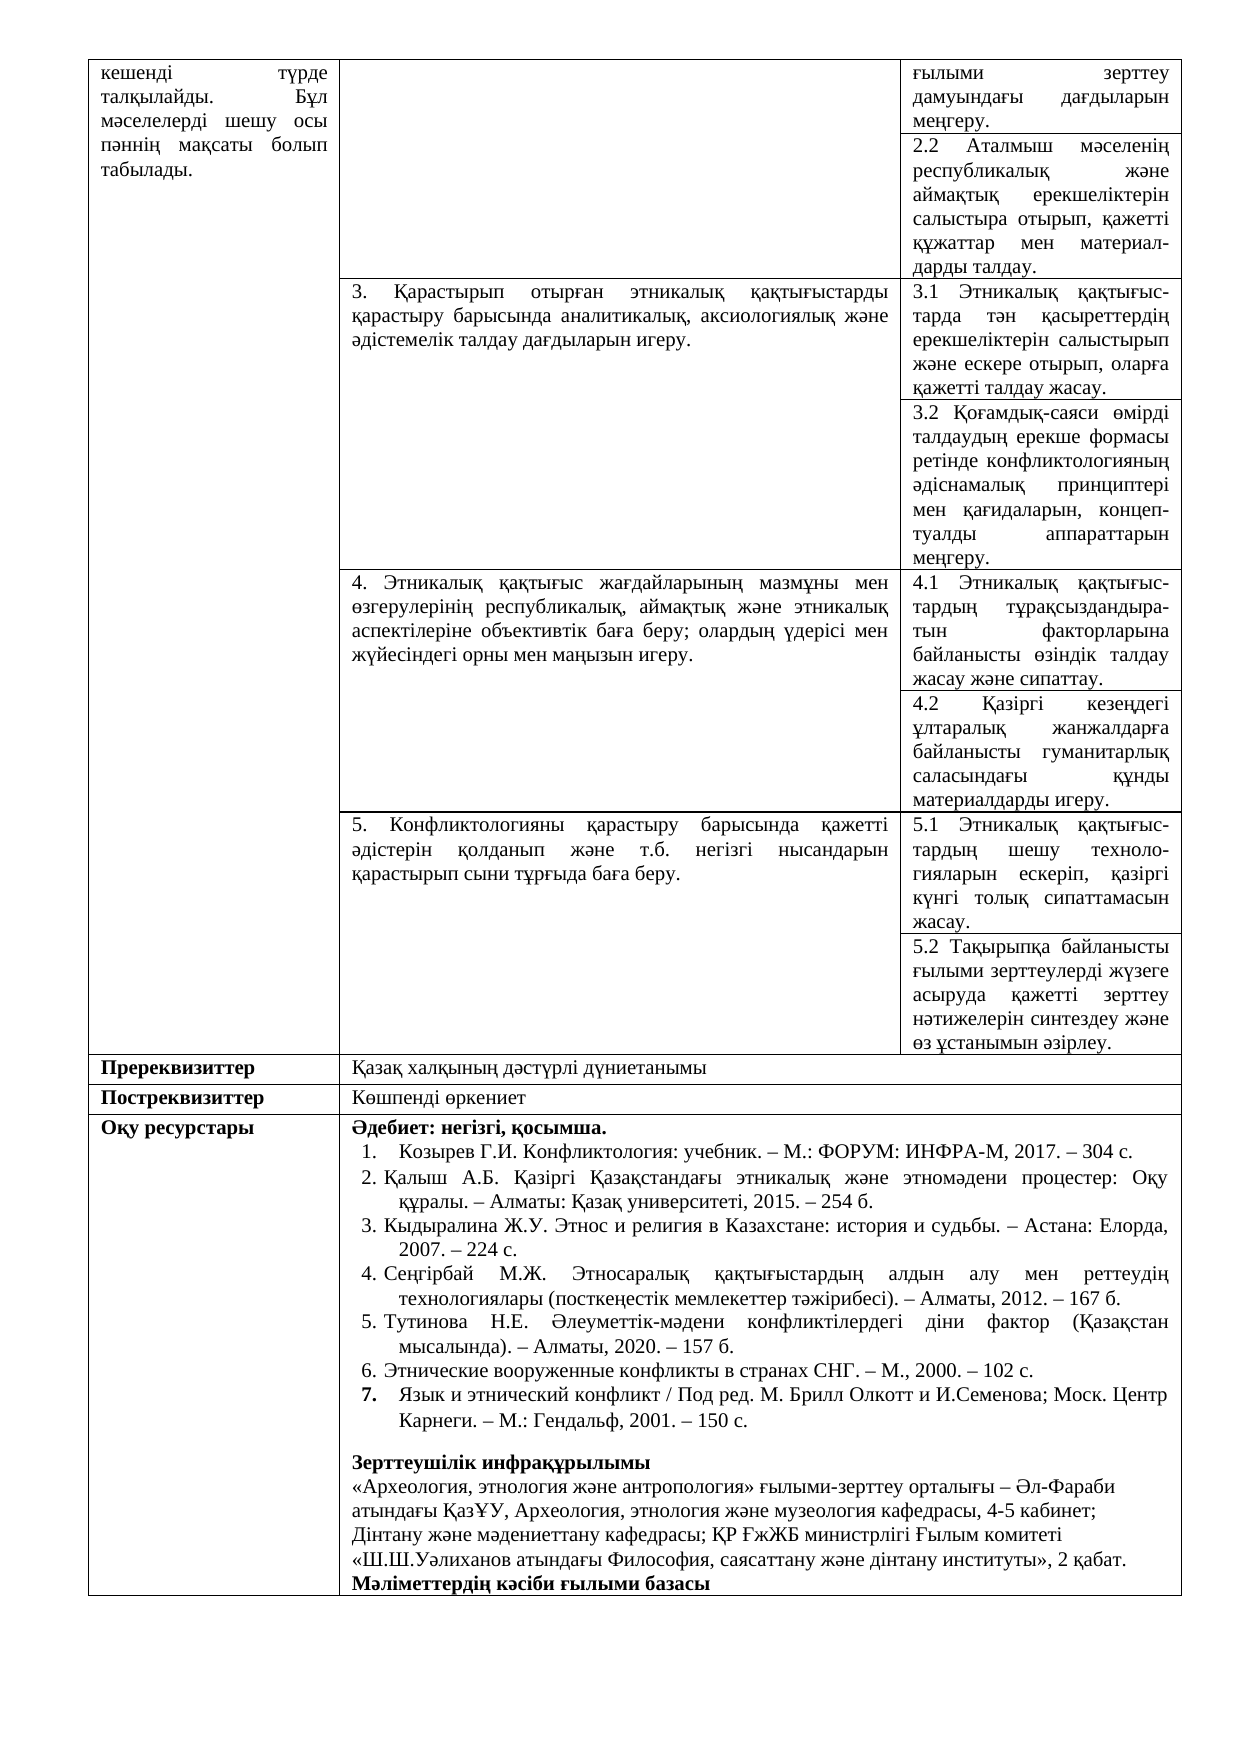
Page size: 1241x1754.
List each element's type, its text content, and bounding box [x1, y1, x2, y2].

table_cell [901, 60, 1181, 132]
table_cell Постреквизиттер [89, 1085, 339, 1114]
table_cell 2.2 Аталмыш мәселенің республикалық және аймақтық ерекшеліктерін салыстыра отырып, қажетті құжаттар мен материал-дарды талдау. [901, 134, 1181, 278]
table_cell 5.2 Тақырыпқа байланысты ғылыми зерттеулерді жүзеге асыруда қажетті зерттеу нәтижелерін синтездеу және өз ұстанымын әзірлеу. [901, 934, 1181, 1054]
table_cell 4.2 Қазіргі кезеңдегі ұлтаралық жанжалдарға байланысты гуманитарлық саласындағы құнды материалдарды игеру. [901, 691, 1181, 811]
table_cell 4.1 Этникалық қақтығыс-тардың тұрақсыздандыра-тын факторларына байланысты өзіндік талдау жасау және сипаттау. [901, 570, 1181, 690]
table_cell Көшпенді өркениет [340, 1085, 1181, 1114]
table_cell 5. Конфликтологияны қарастыру барысында қажетті әдістерін қолданып және т.б. негізгі нысандарын қарастырып сыни тұрғыда баға беру. [340, 813, 900, 1054]
table_cell Оқу ресурстары [89, 1115, 339, 1594]
table_cell Пререквизиттер [89, 1055, 339, 1084]
table_cell 3. Қарастырып отырған этникалық қақтығыстарды қарастыру барысында аналитикалық, аксиологиялық және әдістемелік талдау дағдыларын игеру. [340, 279, 900, 569]
table_cell Қазақ халқының дәстүрлі дүниетанымы [340, 1055, 1181, 1084]
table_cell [340, 60, 900, 278]
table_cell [340, 1115, 1181, 1594]
table_cell 3.1 Этникалық қақтығыс-тарда тән қасыреттердің ерекшеліктерін салыстырып және ескере отырып, оларға қажетті талдау жасау. [901, 279, 1181, 399]
table_cell 3.2 Қоғамдық-саяси өмірді талдаудың ерекше формасы ретінде конфликтологияның әдіснамалық принциптері мен қағидаларын, концеп-туалды аппараттарын меңгеру. [901, 400, 1181, 569]
table_cell 5.1 Этникалық қақтығыс-тардың шешу техноло-гияларын ескеріп, қазіргі күнгі толық сипаттамасын жасау. [901, 813, 1181, 933]
table_cell 4. Этникалық қақтығыс жағдайларының мазмұны мен өзгерулерінің республикалық, аймақтық және этникалық аспектілеріне объективтік баға беру; олардың үдерісі мен жүйесіндегі орны мен маңызын игеру. [340, 570, 900, 811]
